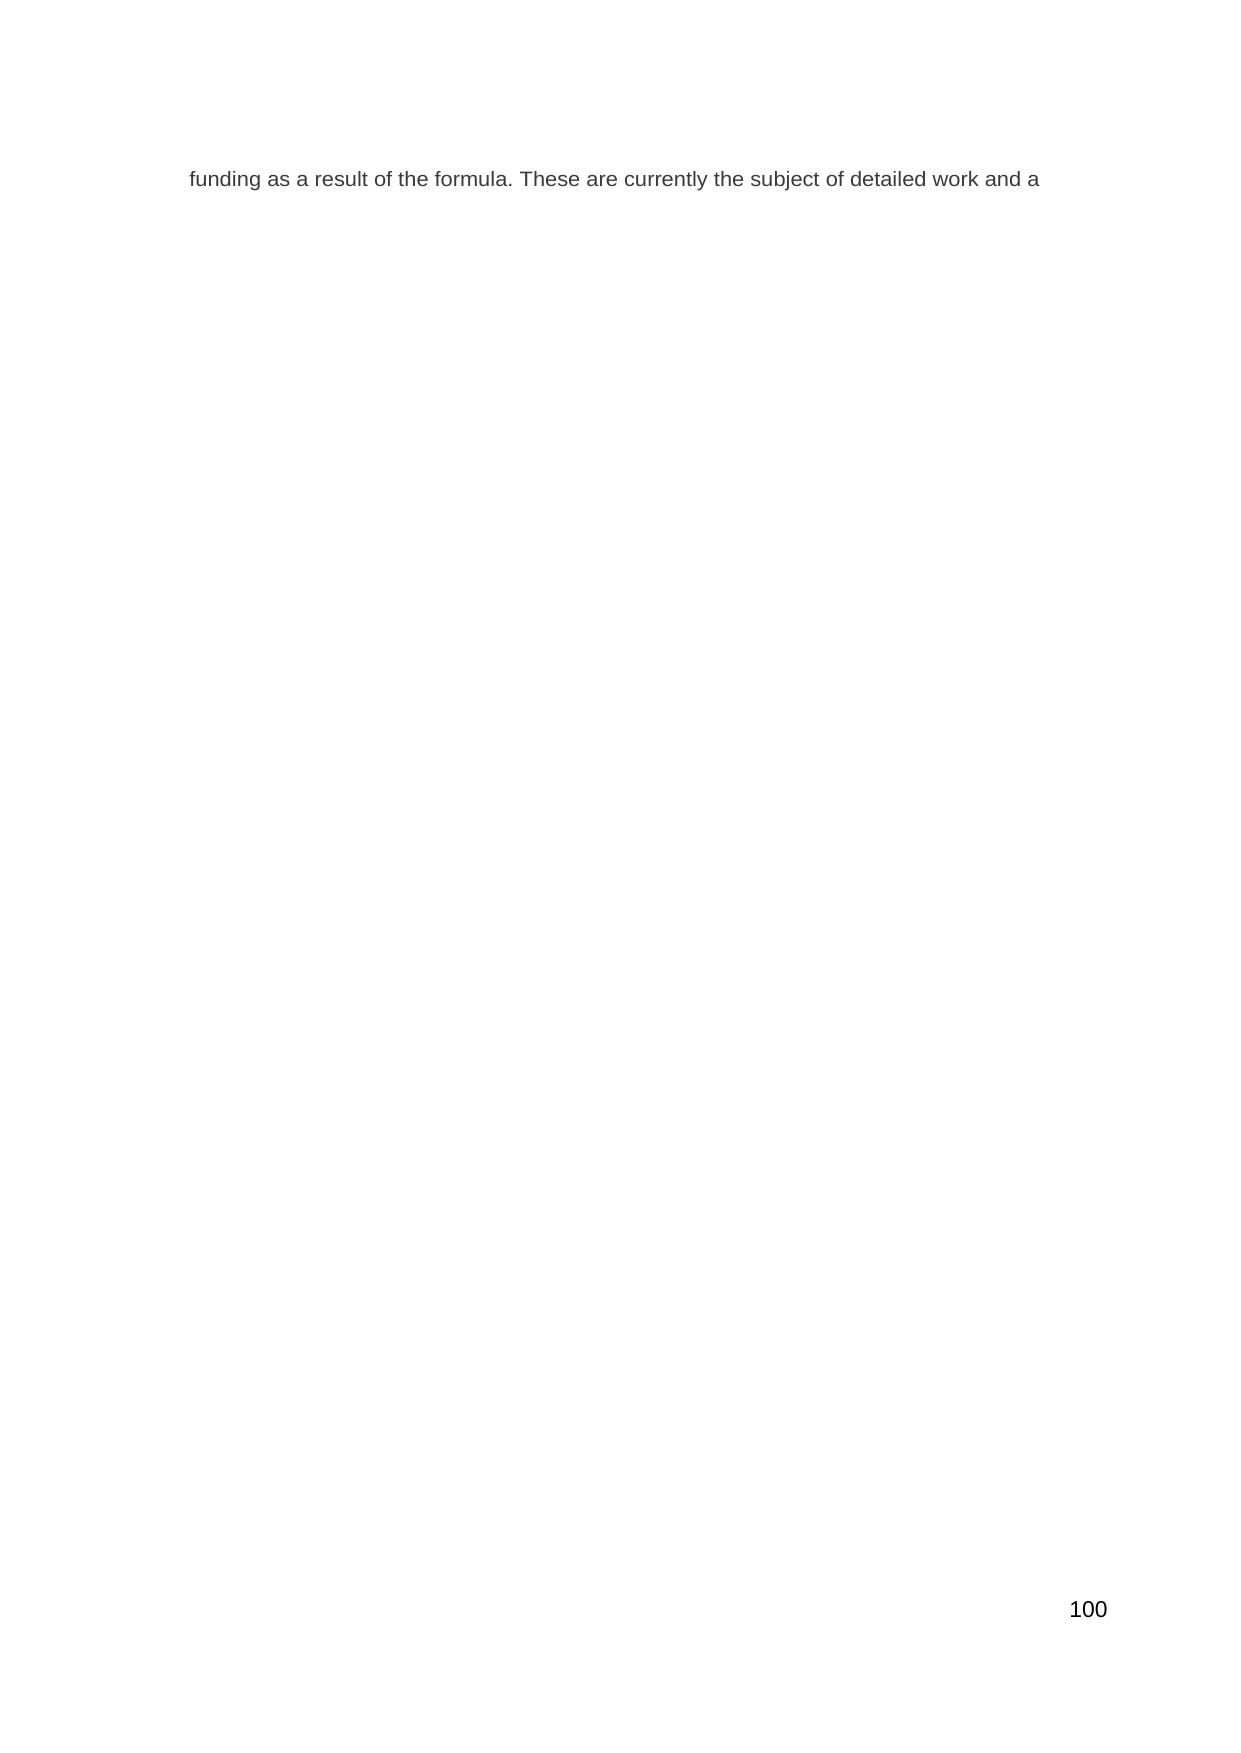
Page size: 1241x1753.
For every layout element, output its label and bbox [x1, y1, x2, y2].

text [189, 167, 1096, 191]
